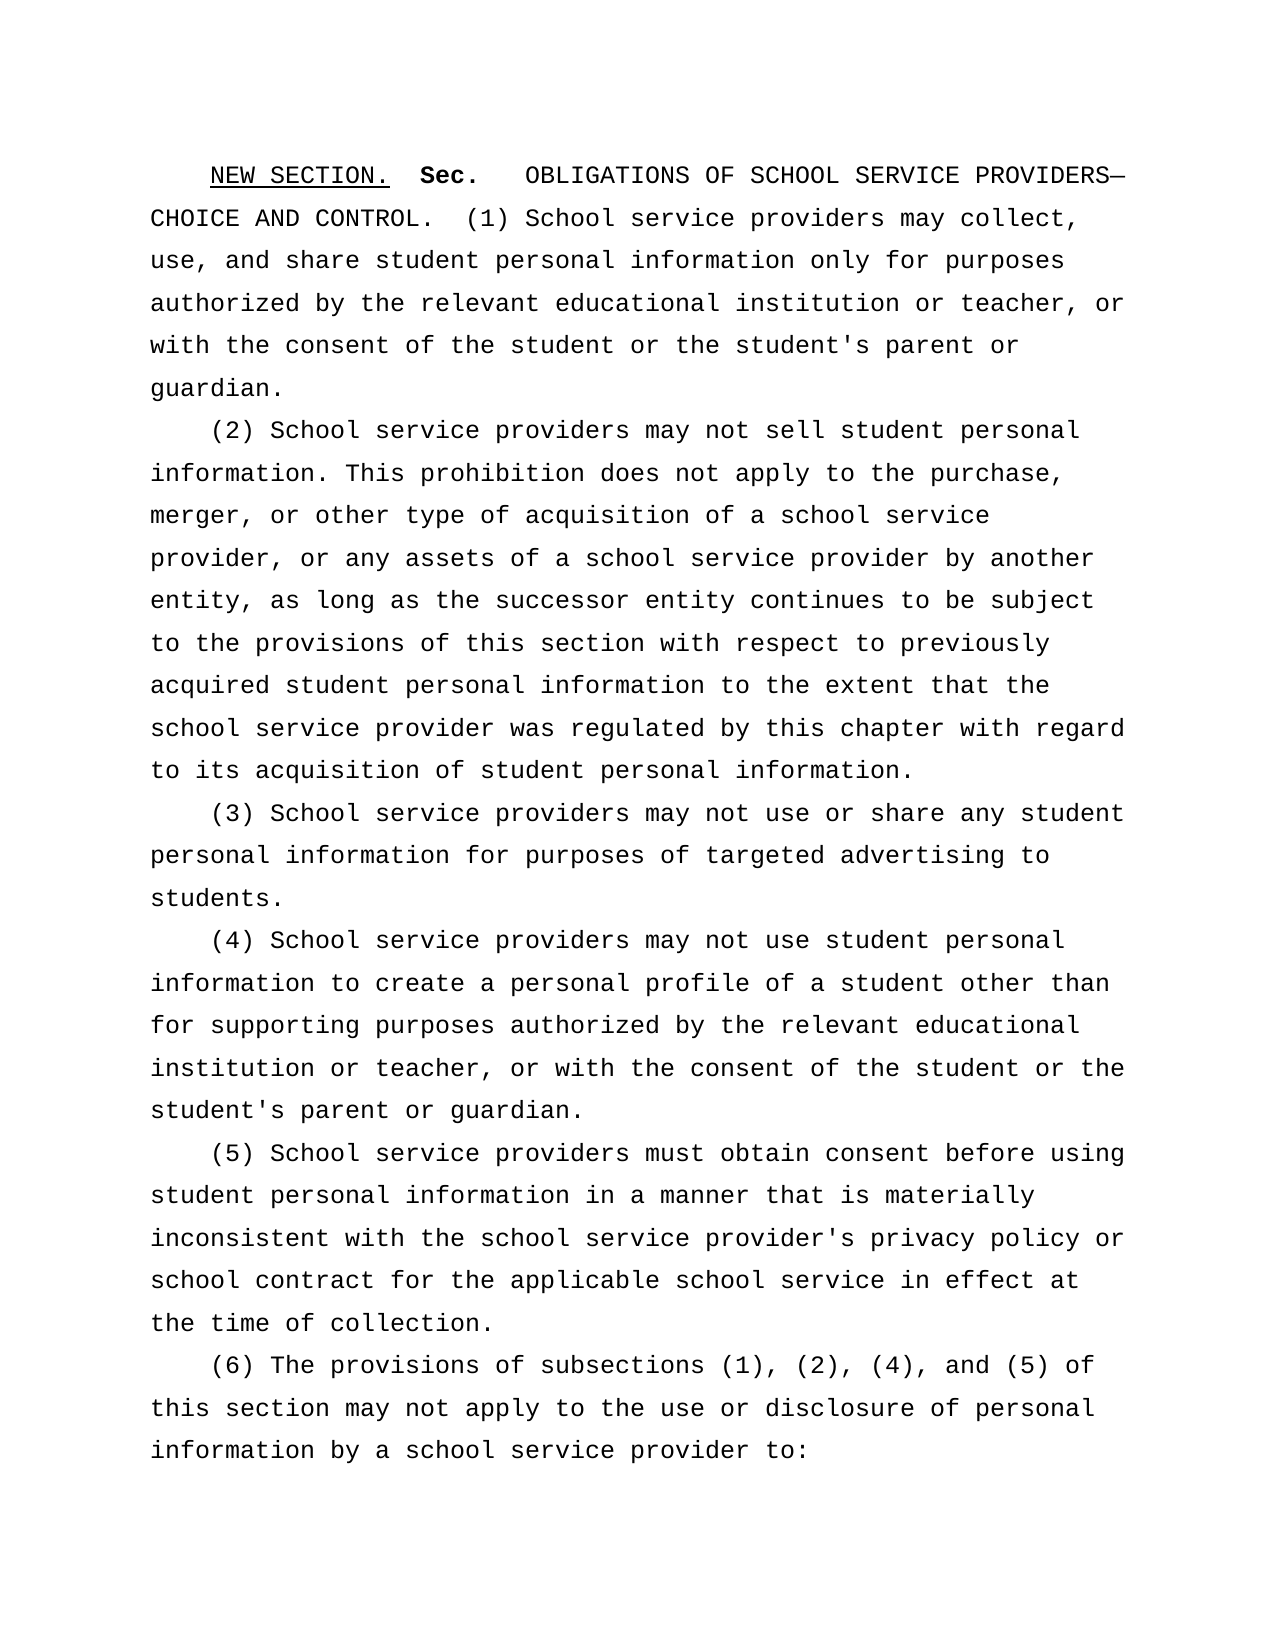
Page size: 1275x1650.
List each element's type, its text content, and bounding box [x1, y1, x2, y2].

text (6) The provisions of subsections (1), (2), (4), and (5) of this section may not apply to the use or disclosure of personal information by a school service provider to: [150, 1340, 1125, 1467]
text (2) School service providers may not sell student personal information. This prohibition does not apply to the purchase, merger, or other type of acquisition of a school service provider, or any assets of a school service provider by another entity, as long as the successor entity continues to be subject to the provisions of this section with respect to previously acquired student personal information to the extent that the school service provider was regulated by this chapter with regard to its acquisition of student personal information. [150, 405, 1125, 787]
text (4) School service providers may not use student personal information to create a personal profile of a student other than for supporting purposes authorized by the relevant educational institution or teacher, or with the consent of the student or the student's parent or guardian. [150, 915, 1125, 1127]
text NEW SECTION. Sec. OBLIGATIONS OF SCHOOL SERVICE PROVIDERS—CHOICE AND CONTROL. (1) School service providers may collect, use, and share student personal information only for purposes authorized by the relevant educational institution or teacher, or with the consent of the student or the student's parent or guardian. [150, 150, 1125, 405]
text (3) School service providers may not use or share any student personal information for purposes of targeted advertising to students. [150, 787, 1125, 915]
text (5) School service providers must obtain consent before using student personal information in a manner that is materially inconsistent with the school service provider's privacy policy or school contract for the applicable school service in effect at the time of collection. [150, 1127, 1125, 1340]
